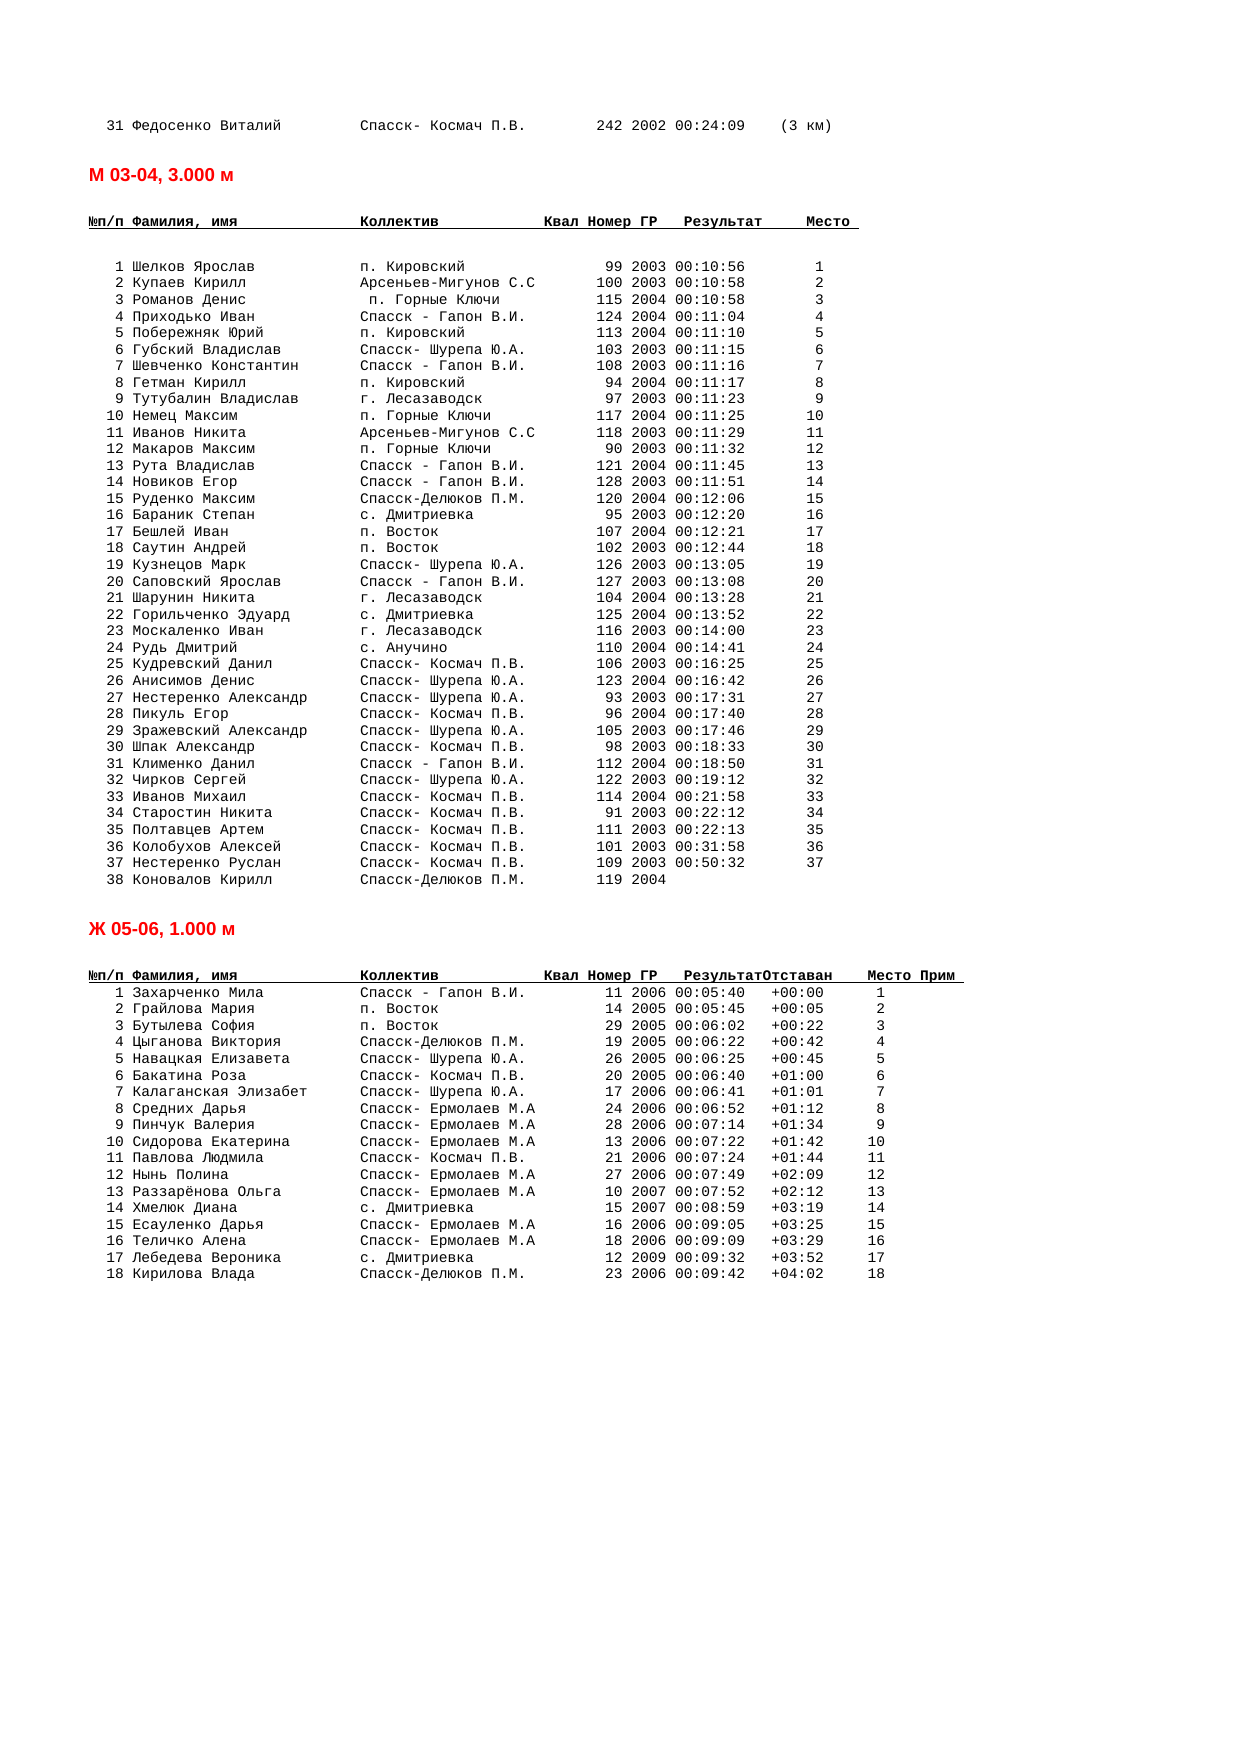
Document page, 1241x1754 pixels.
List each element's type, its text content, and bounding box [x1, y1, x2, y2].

text 31 Федосенко Виталий Спасск- Космач П.В. 242 2002 00:24:09 (3 км) [89, 118, 1063, 135]
text 24 Рудь Дмитрий с. Анучино 110 2004 00:14:41 24 [89, 640, 1063, 657]
text 2 Купаев Кирилл Арсеньев-Мигунов С.С 100 2003 00:10:58 2 [89, 276, 1063, 292]
text 5 Побережняк Юрий п. Кировский 113 2004 00:11:10 5 [89, 325, 1063, 342]
text 4 Цыганова Виктория Спасск-Делюков П.М. 19 2005 00:06:22 +00:42 4 [89, 1035, 1063, 1051]
text 33 Иванов Михаил Спасск- Космач П.В. 114 2004 00:21:58 33 [89, 789, 1063, 806]
text 5 Навацкая Елизавета Спасск- Шурепа Ю.А. 26 2005 00:06:25 +00:45 5 [89, 1051, 1063, 1068]
text 14 Хмелюк Диана с. Дмитриевка 15 2007 00:08:59 +03:19 14 [89, 1200, 1063, 1217]
text 20 Саповский Ярослав Спасск - Гапон В.И. 127 2003 00:13:08 20 [89, 574, 1063, 590]
text 37 Нестеренко Руслан Спасск- Космач П.В. 109 2003 00:50:32 37 [89, 855, 1063, 872]
text 2 Грайлова Мария п. Восток 14 2005 00:05:45 +00:05 2 [89, 1002, 1063, 1018]
text 12 Макаров Максим п. Горные Ключи 90 2003 00:11:32 12 [89, 441, 1063, 458]
text Ж 05-06, 1.000 м [89, 918, 1063, 939]
text 19 Кузнецов Марк Спасск- Шурепа Ю.А. 126 2003 00:13:05 19 [89, 557, 1063, 574]
text 1 Захарченко Мила Спасск - Гапон В.И. 11 2006 00:05:40 +00:00 1 [89, 985, 1063, 1002]
text 36 Колобухов Алексей Спасск- Космач П.В. 101 2003 00:31:58 36 [89, 839, 1063, 855]
text 38 Коновалов Кирилл Спасск-Делюков П.М. 119 2004 [89, 872, 1063, 888]
text 21 Шарунин Никита г. Лесазаводск 104 2004 00:13:28 21 [89, 590, 1063, 607]
text 18 Кирилова Влада Спасск-Делюков П.М. 23 2006 00:09:42 +04:02 18 [89, 1267, 1063, 1283]
text 16 Теличко Алена Спасск- Ермолаев М.А 18 2006 00:09:09 +03:29 16 [89, 1233, 1063, 1250]
text 8 Средних Дарья Спасск- Ермолаев М.А 24 2006 00:06:52 +01:12 8 [89, 1101, 1063, 1117]
text 32 Чирков Сергей Спасск- Шурепа Ю.А. 122 2003 00:19:12 32 [89, 773, 1063, 789]
text 6 Бакатина Роза Спасск- Космач П.В. 20 2005 00:06:40 +01:00 6 [89, 1068, 1063, 1084]
text 18 Саутин Андрей п. Восток 102 2003 00:12:44 18 [89, 541, 1063, 557]
text 16 Бараник Степан с. Дмитриевка 95 2003 00:12:20 16 [89, 508, 1063, 524]
text М 03-04, 3.000 м [89, 164, 1063, 185]
text 14 Новиков Егор Спасск - Гапон В.И. 128 2003 00:11:51 14 [89, 474, 1063, 491]
text 17 Бешлей Иван п. Восток 107 2004 00:12:21 17 [89, 524, 1063, 541]
text 17 Лебедева Вероника с. Дмитриевка 12 2009 00:09:32 +03:52 17 [89, 1250, 1063, 1267]
text 26 Анисимов Денис Спасск- Шурепа Ю.А. 123 2004 00:16:42 26 [89, 673, 1063, 690]
text 12 Нынь Полина Спасск- Ермолаев М.А 27 2006 00:07:49 +02:09 12 [89, 1167, 1063, 1184]
text 1 Шелков Ярослав п. Кировский 99 2003 00:10:56 1 [89, 259, 1063, 276]
text №п/п Фамилия, имя Коллектив Квал Номер ГР РезультатОтставан Место Прим [89, 968, 1063, 985]
text 30 Шпак Александр Спасск- Космач П.В. 98 2003 00:18:33 30 [89, 739, 1063, 756]
text 15 Руденко Максим Спасск-Делюков П.М. 120 2004 00:12:06 15 [89, 491, 1063, 508]
text 29 Зражевский Александр Спасск- Шурепа Ю.А. 105 2003 00:17:46 29 [89, 723, 1063, 739]
text 23 Москаленко Иван г. Лесазаводск 116 2003 00:14:00 23 [89, 623, 1063, 640]
text 15 Есауленко Дарья Спасск- Ермолаев М.А 16 2006 00:09:05 +03:25 15 [89, 1217, 1063, 1233]
text 10 Немец Максим п. Горные Ключи 117 2004 00:11:25 10 [89, 408, 1063, 425]
text 3 Бутылева София п. Восток 29 2005 00:06:02 +00:22 3 [89, 1018, 1063, 1035]
text 35 Полтавцев Артем Спасск- Космач П.В. 111 2003 00:22:13 35 [89, 822, 1063, 839]
text 3 Романов Денис п. Горные Ключи 115 2004 00:10:58 3 [89, 292, 1063, 309]
text 11 Иванов Никита Арсеньев-Мигунов С.С 118 2003 00:11:29 11 [89, 425, 1063, 441]
text 13 Раззарёнова Ольга Спасск- Ермолаев М.А 10 2007 00:07:52 +02:12 13 [89, 1184, 1063, 1200]
text 27 Нестеренко Александр Спасск- Шурепа Ю.А. 93 2003 00:17:31 27 [89, 690, 1063, 706]
text 34 Старостин Никита Спасск- Космач П.В. 91 2003 00:22:12 34 [89, 806, 1063, 822]
text 9 Тутубалин Владислав г. Лесазаводск 97 2003 00:11:23 9 [89, 392, 1063, 408]
text 7 Шевченко Константин Спасск - Гапон В.И. 108 2003 00:11:16 7 [89, 358, 1063, 375]
text 8 Гетман Кирилл п. Кировский 94 2004 00:11:17 8 [89, 375, 1063, 392]
text 28 Пикуль Егор Спасск- Космач П.В. 96 2004 00:17:40 28 [89, 706, 1063, 723]
text 9 Пинчук Валерия Спасск- Ермолаев М.А 28 2006 00:07:14 +01:34 9 [89, 1117, 1063, 1134]
text 31 Клименко Данил Спасск - Гапон В.И. 112 2004 00:18:50 31 [89, 756, 1063, 773]
text 4 Приходько Иван Спасск - Гапон В.И. 124 2004 00:11:04 4 [89, 309, 1063, 325]
text 25 Кудревский Данил Спасск- Космач П.В. 106 2003 00:16:25 25 [89, 657, 1063, 673]
text 7 Калаганская Элизабет Спасск- Шурепа Ю.А. 17 2006 00:06:41 +01:01 7 [89, 1084, 1063, 1101]
text 6 Губский Владислав Спасск- Шурепа Ю.А. 103 2003 00:11:15 6 [89, 342, 1063, 358]
text 22 Горильченко Эдуард с. Дмитриевка 125 2004 00:13:52 22 [89, 607, 1063, 623]
text №п/п Фамилия, имя Коллектив Квал Номер ГР Результат Место [89, 214, 1063, 231]
text 10 Сидорова Екатерина Спасск- Ермолаев М.А 13 2006 00:07:22 +01:42 10 [89, 1134, 1063, 1151]
text 13 Рута Владислав Спасск - Гапон В.И. 121 2004 00:11:45 13 [89, 458, 1063, 474]
text 11 Павлова Людмила Спасск- Космач П.В. 21 2006 00:07:24 +01:44 11 [89, 1151, 1063, 1167]
